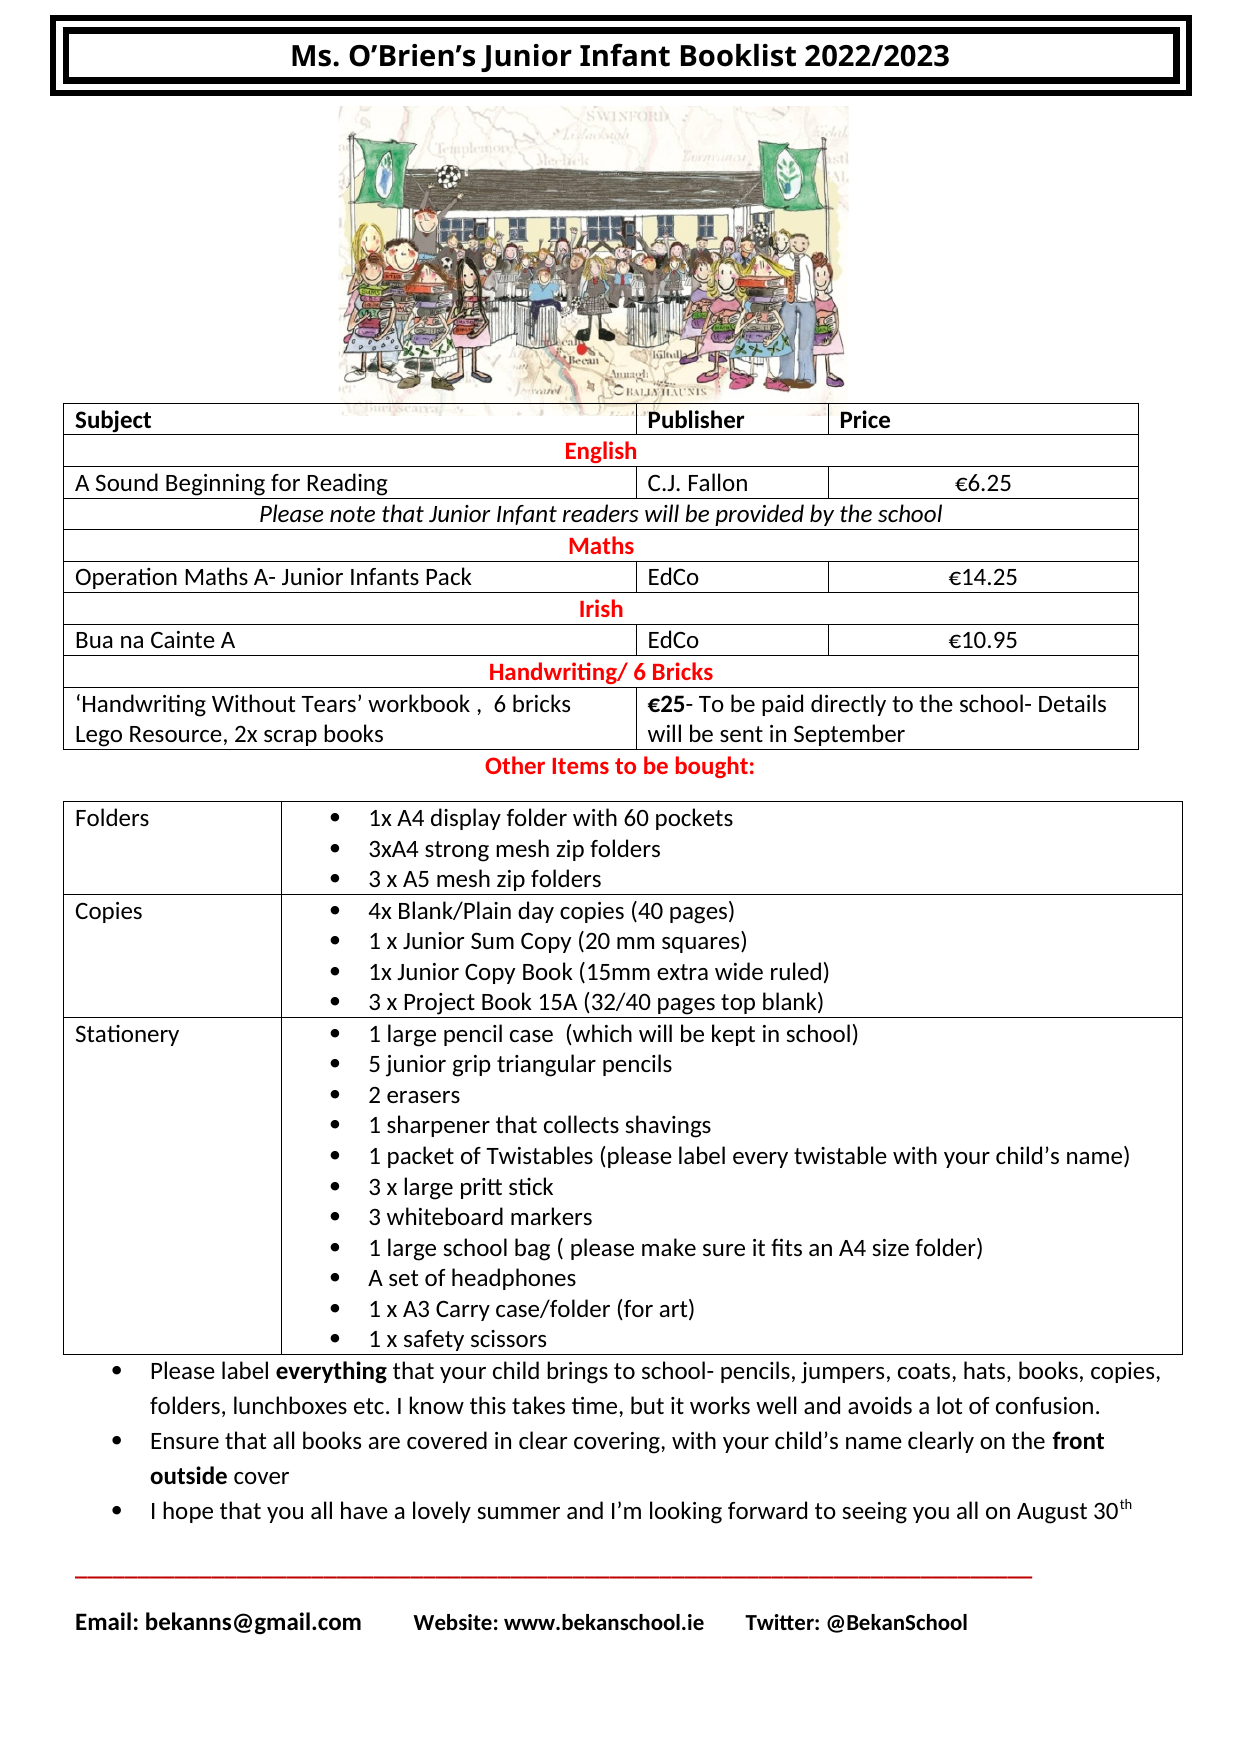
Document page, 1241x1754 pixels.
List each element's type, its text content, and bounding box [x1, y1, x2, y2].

subtitle Email: bekanns@gmail.com Website: www.bekanschool.ie Twitter: @BekanSchool [75, 1606, 1165, 1637]
text Other Items to be bought: [75, 750, 1165, 780]
table_cell 1 large pencil case (which will be kept in school) 5 junior grip triangular pencils 2 erasers 1 sharpener that collects shavings 1 packet of Twistables (please label every twistable with your child’s name) 3 x large pritt stick 3 whiteboard markers 1 large school bag ( please make sure it fits an A4 size folder) A set of headphones 1 x A3 Carry case/folder (for art) 1 x safety scissors [282, 1018, 1182, 1354]
table_cell 4x Blank/Plain day copies (40 pages) 1 x Junior Sum Copy (20 mm squares) 1x Junior Copy Book (15mm extra wide ruled) 3 x Project Book 15A (32/40 pages top blank) [282, 895, 1182, 1017]
table_cell A Sound Beginning for Reading [64, 467, 636, 497]
table_cell Irish [64, 593, 1138, 624]
table_cell Handwriting/ 6 Bricks [64, 656, 1138, 687]
table_cell English [64, 435, 1138, 466]
list Ensure that all books are covered in clear covering, with your child’s name clearly on the front outside cover [112, 1425, 1165, 1490]
subtitle Ms. O’Brien’s Junior Infant Booklist 2022/2023 [56, 21, 1186, 90]
table_header 1x A4 display folder with 60 pockets 3xA4 strong mesh zip folders 3 x A5 mesh zip folders [282, 802, 1182, 894]
list Please label everything that your child brings to school- pencils, jumpers, coats, hats, books, copies, folders, lunchboxes etc. I know this takes time, but it works well and avoids a lot of confusion. [112, 1355, 1165, 1420]
table_cell Bua na Cainte A [64, 625, 636, 655]
table_cell C.J. Fallon [637, 467, 828, 497]
text _____________________________________________________________________________ [75, 1551, 1165, 1581]
table_header Price [829, 404, 1138, 434]
table_cell €6.25 [829, 467, 1138, 497]
table_header Subject [64, 404, 636, 434]
list I hope that you all have a lovely summer and I’m looking forward to seeing you all on August 30th [112, 1495, 1165, 1525]
table_header Publisher [637, 404, 828, 434]
table_cell Copies [64, 895, 281, 1017]
picture [338, 106, 849, 403]
table_cell Stationery [64, 1018, 281, 1354]
table_cell Operation Maths A- Junior Infants Pack [64, 562, 636, 592]
table_cell EdCo [637, 562, 828, 592]
table_cell Maths [64, 530, 1138, 561]
table_header Folders [64, 802, 281, 894]
table_cell EdCo [637, 625, 828, 655]
table_cell Please note that Junior Infant readers will be provided by the school [64, 499, 1138, 529]
table_cell €10.95 [829, 625, 1138, 655]
table_cell €14.25 [829, 562, 1138, 592]
table_cell ‘Handwriting Without Tears’ workbook , 6 bricks Lego Resource, 2x scrap books [64, 688, 636, 749]
table_cell €25- To be paid directly to the school- Details will be sent in September [637, 688, 1138, 749]
